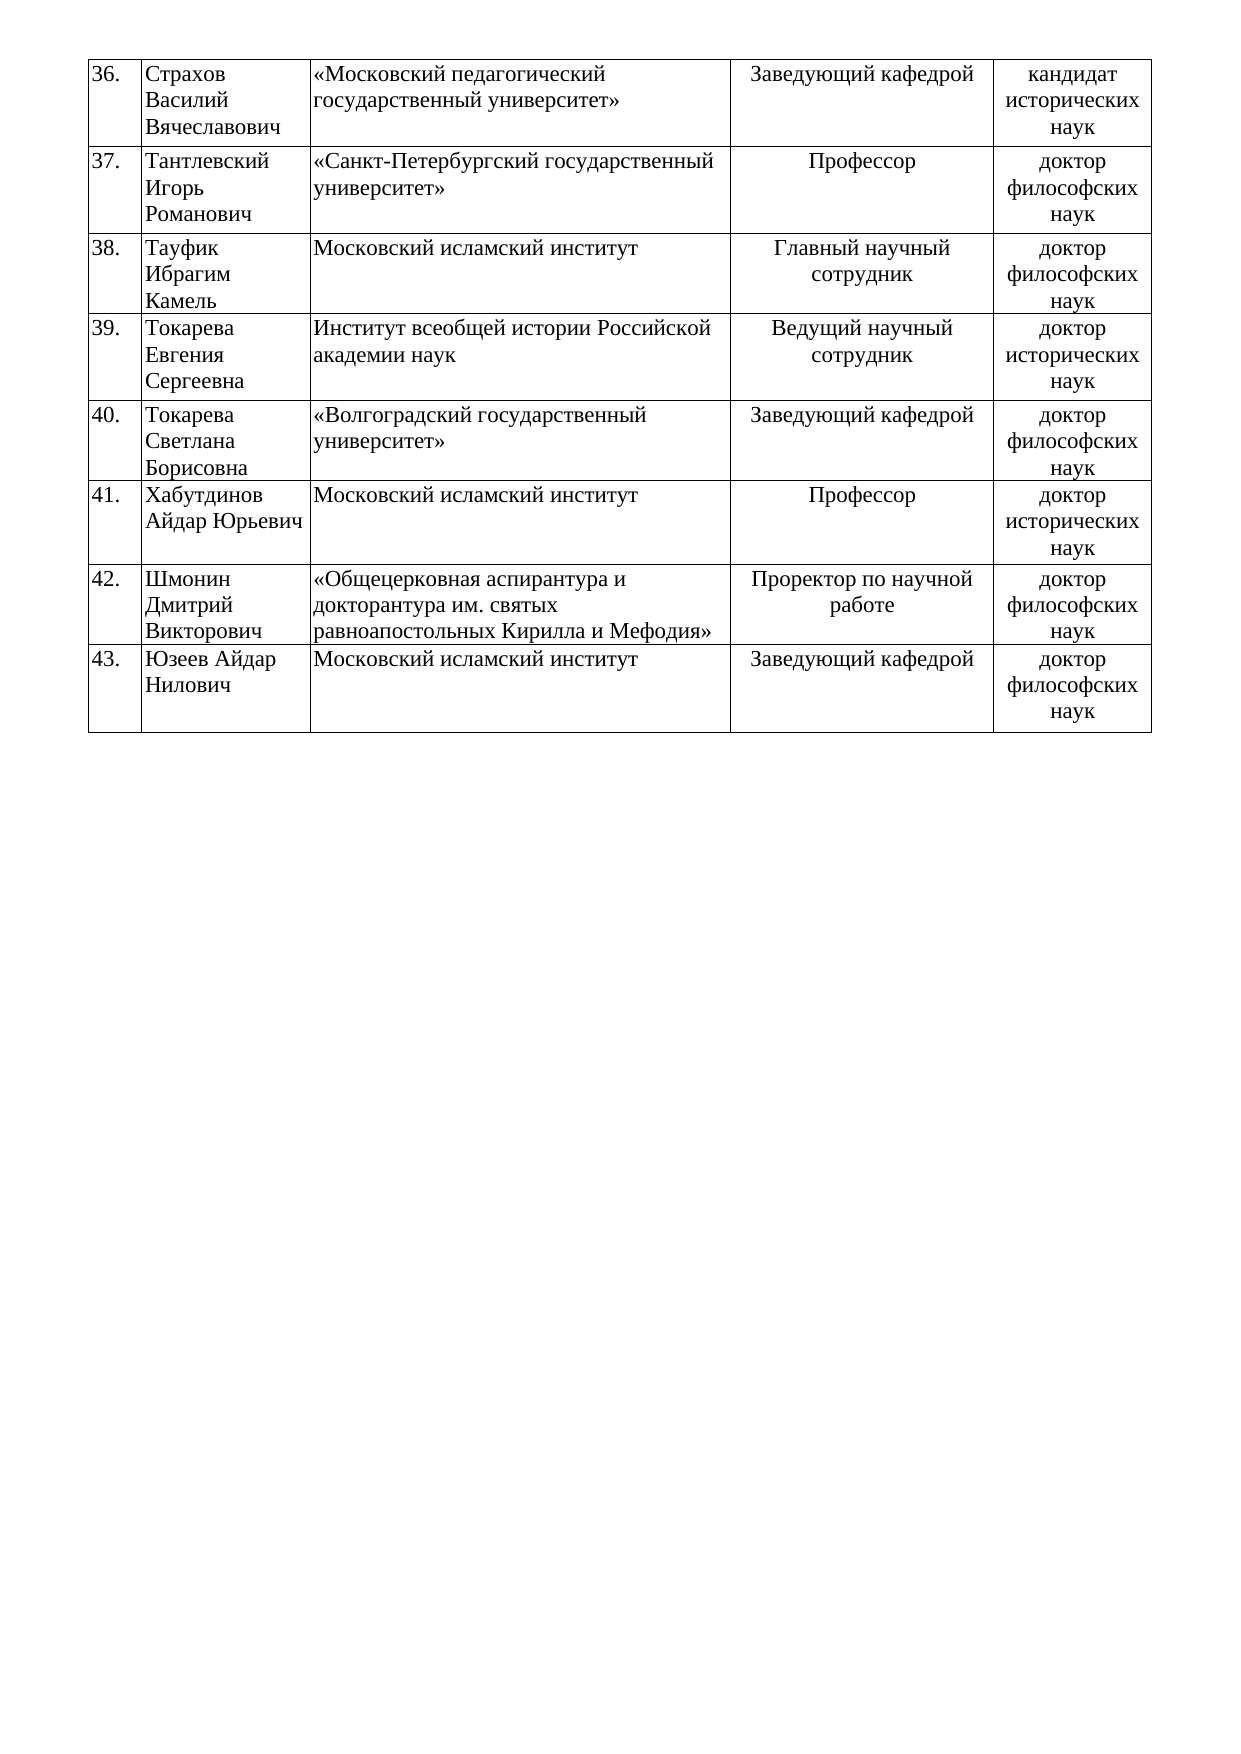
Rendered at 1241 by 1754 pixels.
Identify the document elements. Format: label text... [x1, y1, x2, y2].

table_cell [89, 481, 141, 564]
table_cell Юзеев Айдар Нилович [142, 645, 310, 732]
table_cell кандидат исторических наук [994, 60, 1151, 146]
table_cell [89, 645, 141, 732]
table_cell [89, 234, 141, 313]
table_cell доктор исторических наук [994, 481, 1151, 564]
table_cell [89, 401, 141, 480]
table_cell доктор философских наук [994, 401, 1151, 480]
table_cell Тантлевский Игорь Романович [142, 147, 310, 233]
table_cell доктор исторических наук [994, 314, 1151, 400]
table_cell [89, 147, 141, 233]
table_cell Московский исламский институт [311, 645, 730, 732]
table_cell доктор философских наук [994, 645, 1151, 732]
table_cell Хабутдинов Айдар Юрьевич [142, 481, 310, 564]
table_cell Токарева Светлана Борисовна [142, 401, 310, 480]
table_cell [89, 314, 141, 400]
table_cell Ведущий научный сотрудник [731, 314, 993, 400]
table_cell Заведующий кафедрой [731, 60, 993, 146]
table_cell Главный научный сотрудник [731, 234, 993, 313]
table_cell Страхов Василий Вячеславович [142, 60, 310, 146]
table_cell Токарева Евгения Сергеевна [142, 314, 310, 400]
table_cell Шмонин Дмитрий Викторович [142, 565, 310, 644]
table_cell доктор философских наук [994, 234, 1151, 313]
table_cell Профессор [731, 481, 993, 564]
table_cell Институт всеобщей истории Российской академии наук [311, 314, 730, 400]
table_cell «Общецерковная аспирантура и докторантура им. святых равноапостольных Кирилла и Мефодия» [311, 565, 730, 644]
table_cell Проректор по научной работе [731, 565, 993, 644]
table_cell Московский исламский институт [311, 481, 730, 564]
table_cell доктор философских наук [994, 147, 1151, 233]
table_cell «Волгоградский государственный университет» [311, 401, 730, 480]
table_cell Профессор [731, 147, 993, 233]
table_cell Московский исламский институт [311, 234, 730, 313]
table_cell [89, 565, 141, 644]
table_cell Тауфик Ибрагим Камель [142, 234, 310, 313]
table_cell «Санкт-Петербургский государственный университет» [311, 147, 730, 233]
table_cell [89, 60, 141, 146]
table_cell «Московский педагогический государственный университет» [311, 60, 730, 146]
table_cell доктор философских наук [994, 565, 1151, 644]
table_cell Заведующий кафедрой [731, 401, 993, 480]
table_cell Заведующий кафедрой [731, 645, 993, 732]
